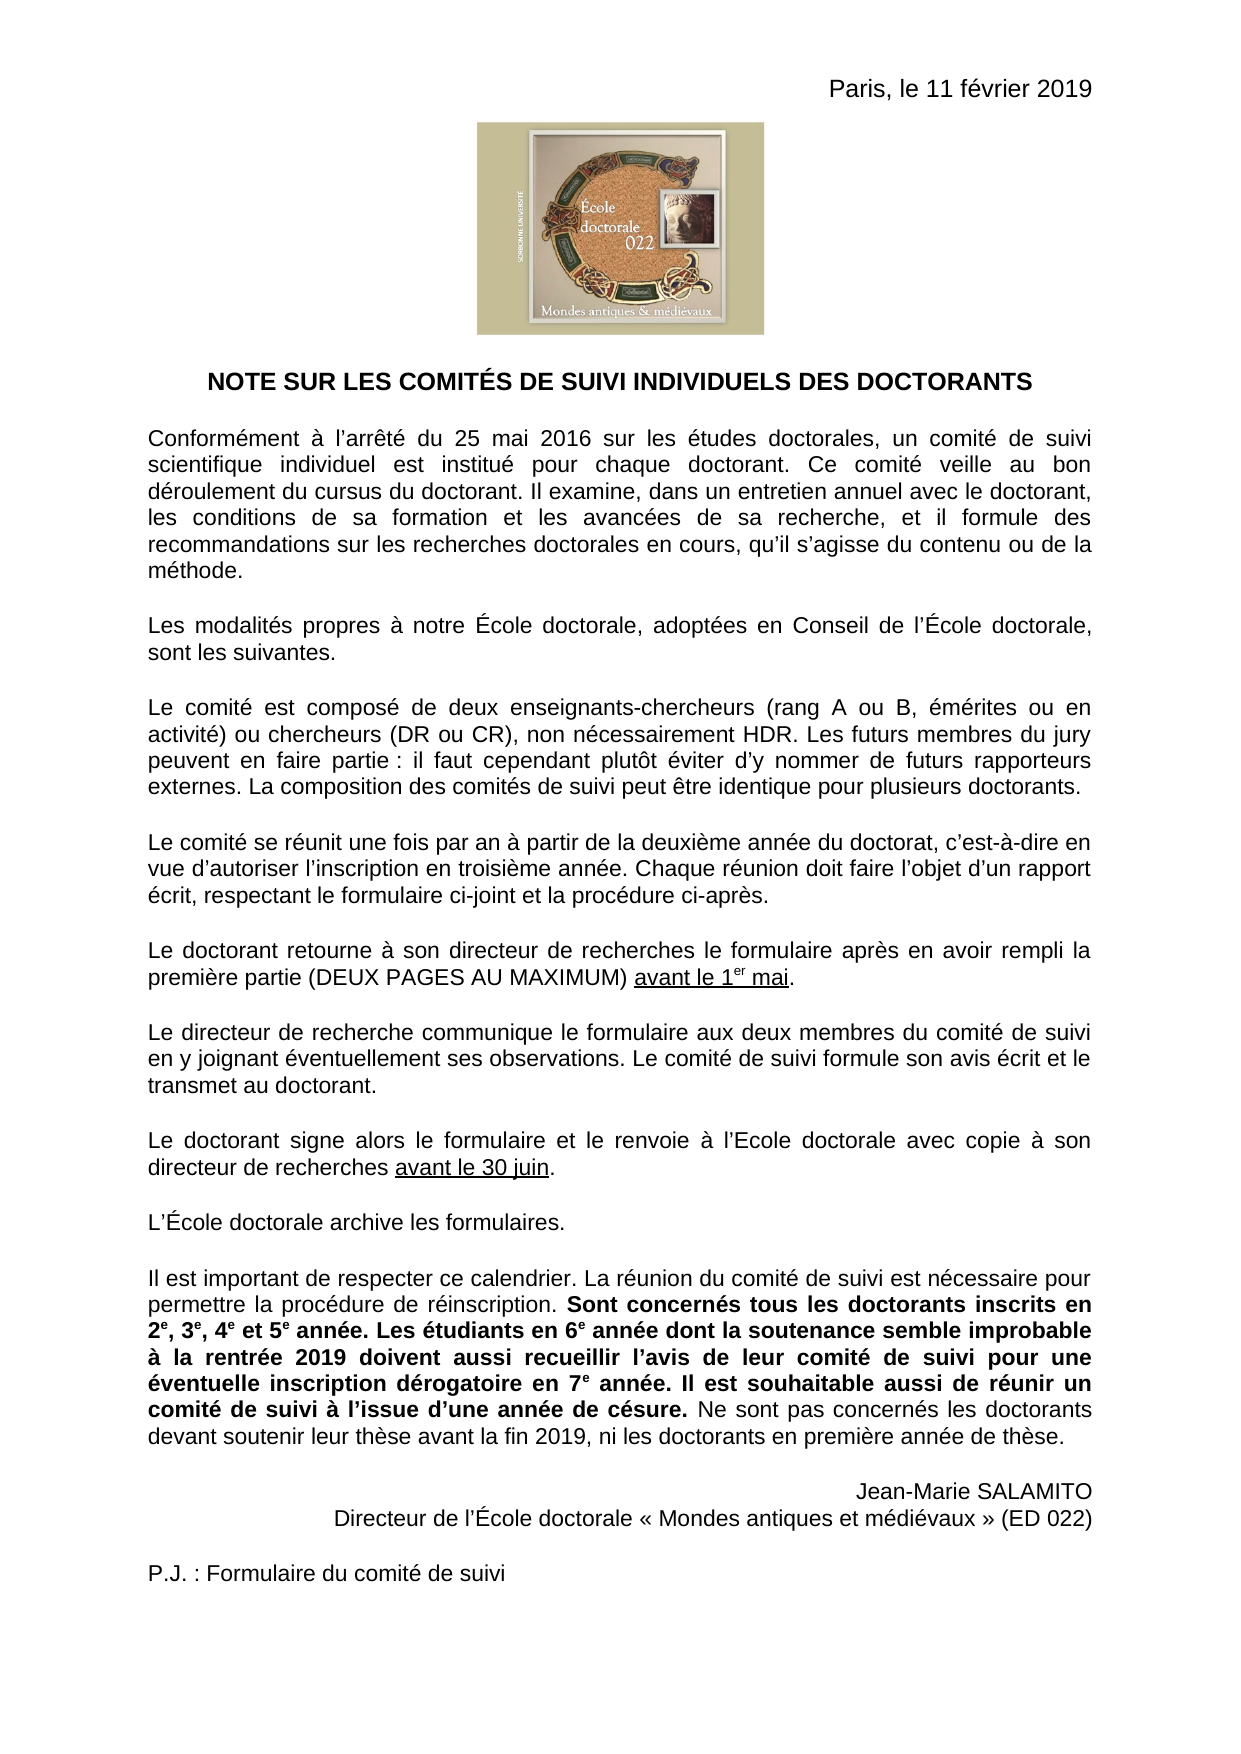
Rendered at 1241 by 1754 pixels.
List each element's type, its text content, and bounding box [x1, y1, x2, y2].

text Le comité se réunit une fois par an à partir de la deuxième année du doctorat, c’est-à-dire en vue d’autoriser l’inscription en troisième année. Chaque réunion doit faire l’objet d’un rapport écrit, respectant le formulaire ci-joint et la procédure ci-après. [148, 829, 1092, 908]
text Directeur de l’École doctorale « Mondes antiques et médiévaux » (ED 022) [148, 1504, 1092, 1531]
picture [473, 118, 767, 338]
text Les modalités propres à notre École doctorale, adoptées en Conseil de l’École doctorale, sont les suivantes. [148, 612, 1092, 665]
text Le comité est composé de deux enseignants-chercheurs (rang A ou B, émérites ou en activité) ou chercheurs (DR ou CR), non nécessairement HDR. Les futurs membres du jury peuvent en faire partie : il faut cependant plutôt éviter d’y nommer de futurs rapporteurs externes. La composition des comités de suivi peut être identique pour plusieurs doctorants. [148, 694, 1092, 800]
text Jean-Marie SALAMITO [148, 1478, 1092, 1504]
text Le doctorant retourne à son directeur de recherches le formulaire après en avoir rempli la première partie (DEUX PAGES AU MAXIMUM) avant le 1er mai. [148, 937, 1092, 990]
text L’École doctorale archive les formulaires. [148, 1209, 1092, 1235]
text P.J. : Formulaire du comité de suivi [148, 1560, 1092, 1586]
text Conformément à l’arrêté du 25 mai 2016 sur les études doctorales, un comité de suivi scientifique individuel est institué pour chaque doctorant. Ce comité veille au bon déroulement du cursus du doctorant. Il examine, dans un entretien annuel avec le doctorant, les conditions de sa formation et les avancées de sa recherche, et il formule des recommandations sur les recherches doctorales en cours, qu’il s’agisse du contenu ou de la méthode. [148, 425, 1092, 583]
text Le directeur de recherche communique le formulaire aux deux membres du comité de suivi en y joignant éventuellement ses observations. Le comité de suivi formule son avis écrit et le transmet au doctorant. [148, 1019, 1092, 1098]
text NOTE SUR LES COMITÉS DE SUIVI INDIVIDUELS DES DOCTORANTS [148, 367, 1092, 396]
text Le doctorant signe alors le formulaire et le renvoie à l’Ecole doctorale avec copie à son directeur de recherches avant le 30 juin. [148, 1127, 1092, 1180]
text Il est important de respecter ce calendrier. La réunion du comité de suivi est nécessaire pour permettre la procédure de réinscription. Sont concernés tous les doctorants inscrits en 2e, 3e, 4e et 5e année. Les étudiants en 6e année dont la soutenance semble improbable à la rentrée 2019 doivent aussi recueillir l’avis de leur comité de suivi pour une éventuelle inscription dérogatoire en 7e année. Il est souhaitable aussi de réunir un comité de suivi à l’issue d’une année de césure. Ne sont pas concernés les doctorants devant soutenir leur thèse avant la fin 2019, ni les doctorants en première année de thèse. [148, 1264, 1092, 1449]
